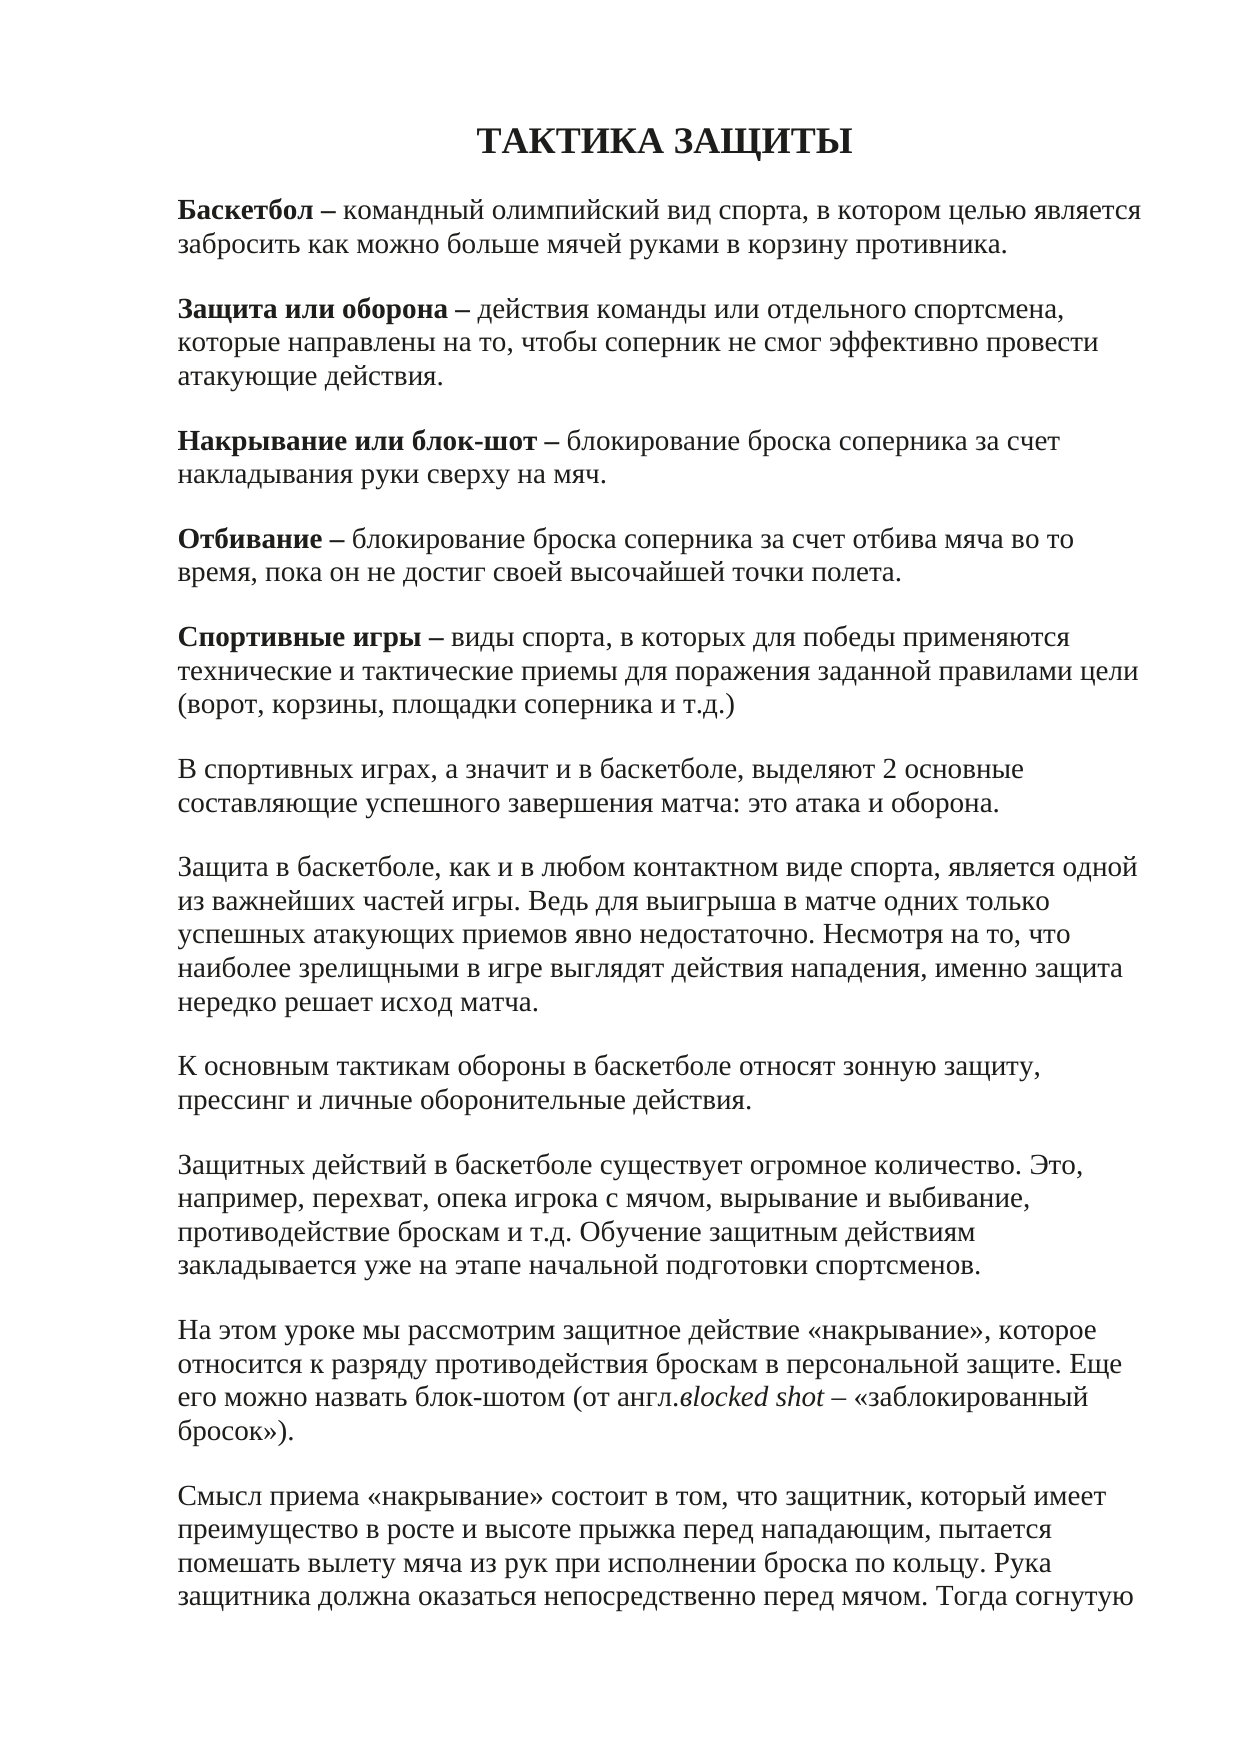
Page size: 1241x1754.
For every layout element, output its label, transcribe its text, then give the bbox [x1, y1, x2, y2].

text Отбивание – блокирование броска соперника за счет отбива мяча во то время, пока он не достиг своей высочайшей точки полета. [177, 521, 1152, 588]
text Накрывание или блок-шот – блокирование броска соперника за счет накладывания руки сверху на мяч. [177, 423, 1152, 490]
text ТАКТИКА ЗАЩИТЫ [177, 118, 1152, 161]
text Баскетбол – командный олимпийский вид спорта, в котором целью является забросить как можно больше мячей руками в корзину противника. [177, 192, 1152, 259]
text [177, 1478, 1152, 1612]
text Спортивные игры – виды спорта, в которых для победы применяются технические и тактические приемы для поражения заданной правилами цели (ворот, корзины, площадки соперника и т.д.) [177, 619, 1152, 720]
text В спортивных играх, а значит и в баскетболе, выделяют 2 основные составляющие успешного завершения матча: это атака и оборона. [177, 751, 1152, 818]
text На этом уроке мы рассмотрим защитное действие «накрывание», которое относится к разряду противодействия броскам в персональной защите. Еще его можно назвать блок-шотом (от англ.вlocked shot – «заблокированный бросок»). [177, 1312, 1152, 1446]
text Защита в баскетболе, как и в любом контактном виде спорта, является одной из важнейших частей игры. Ведь для выигрыша в матче одних только успешных атакующих приемов явно недостаточно. Несмотря на то, что наиболее зрелищными в игре выглядят действия нападения, именно защита нередко решает исход матча. [177, 849, 1152, 1017]
text Защитных действий в баскетболе существует огромное количество. Это, например, перехват, опека игрока с мячом, вырывание и выбивание, противодействие броскам и т.д. Обучение защитным действиям закладывается уже на этапе начальной подготовки спортсменов. [177, 1147, 1152, 1281]
text К основным тактикам обороны в баскетболе относят зонную защиту, прессинг и личные оборонительные действия. [177, 1048, 1152, 1116]
text Защита или оборона – действия команды или отдельного спортсмена, которые направлены на то, чтобы соперник не смог эффективно провести атакующие действия. [177, 291, 1152, 391]
